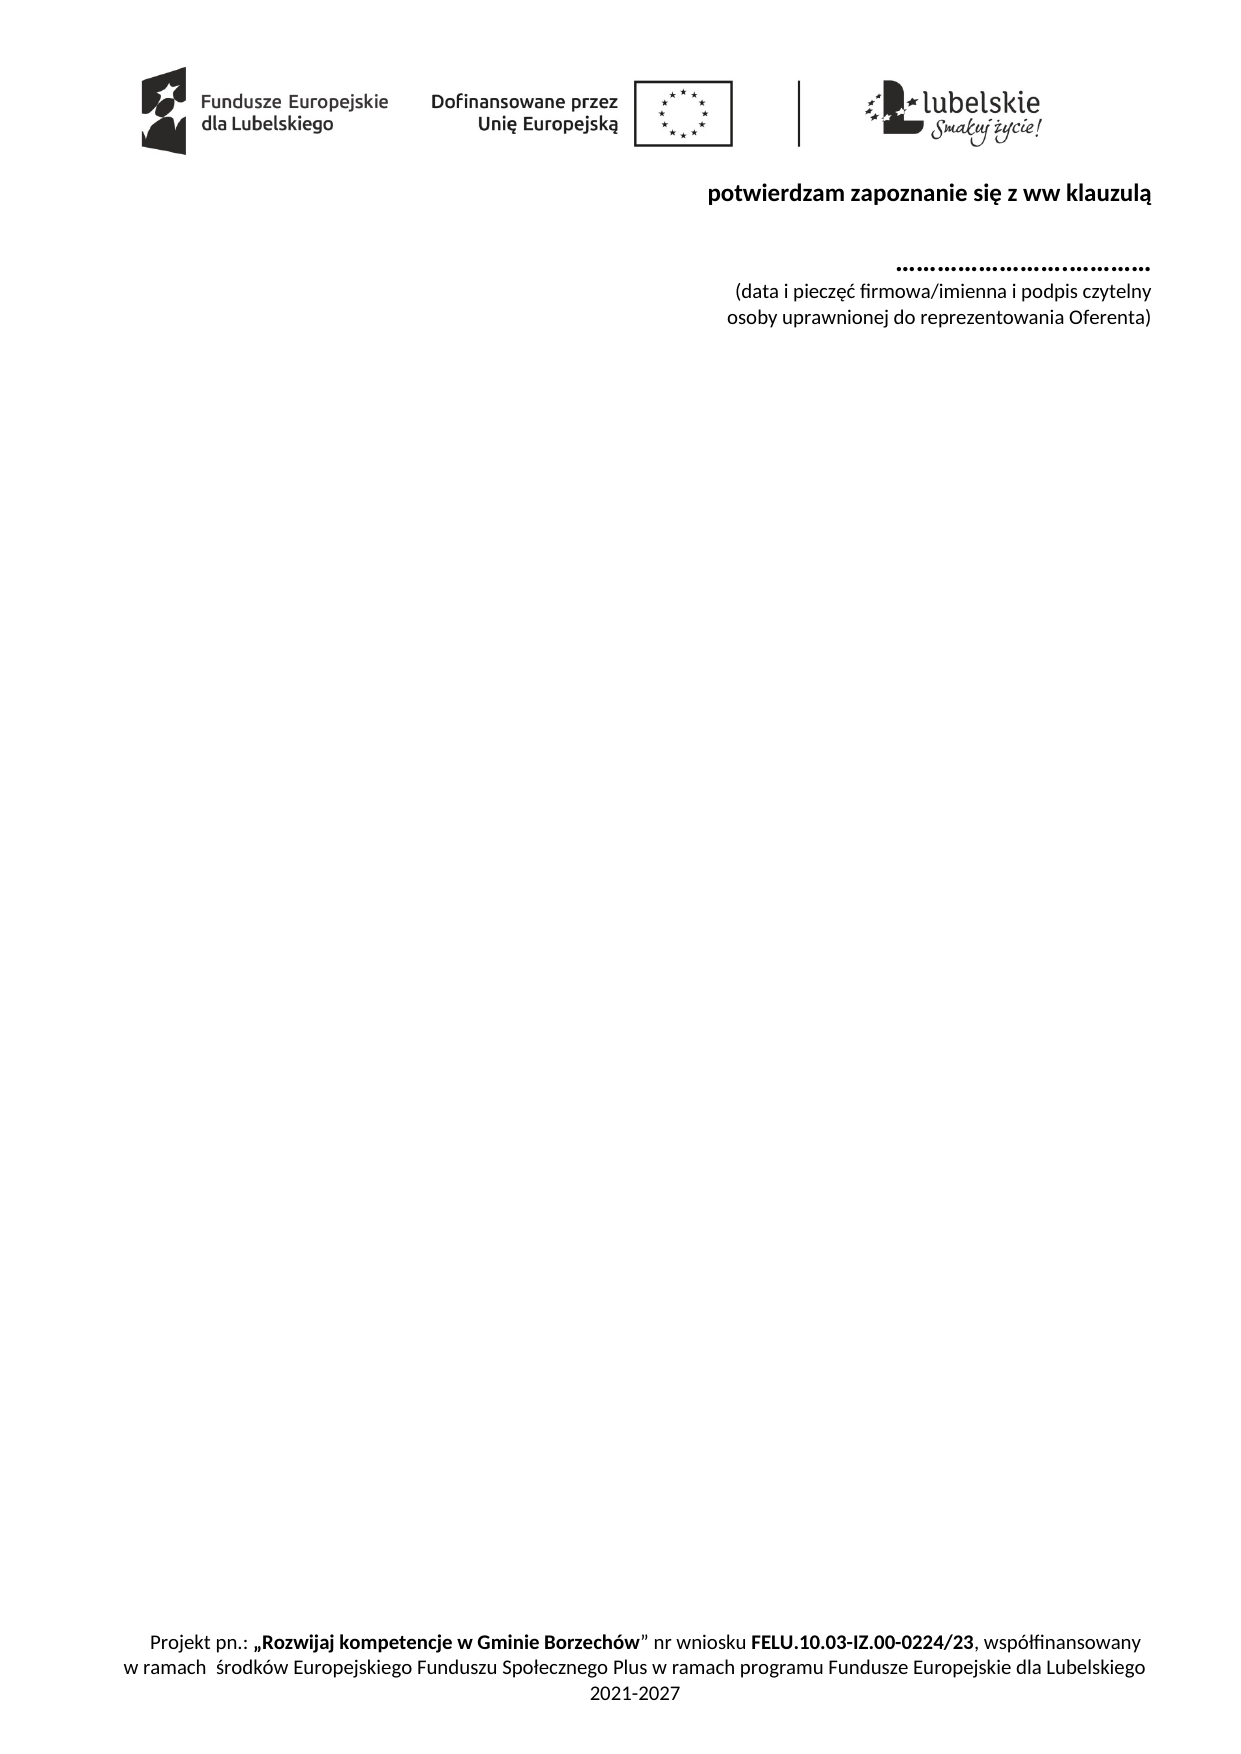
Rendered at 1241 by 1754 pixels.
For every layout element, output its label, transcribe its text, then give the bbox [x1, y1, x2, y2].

text …………………….………… [118, 243, 1152, 278]
text potwierdzam zapoznanie się z ww klauzulą [118, 177, 1152, 207]
text osoby uprawnionej do reprezentowania Oferenta) [118, 304, 1152, 329]
picture [118, 44, 1063, 177]
text (data i pieczęć firmowa/imienna i podpis czytelny [118, 278, 1152, 304]
